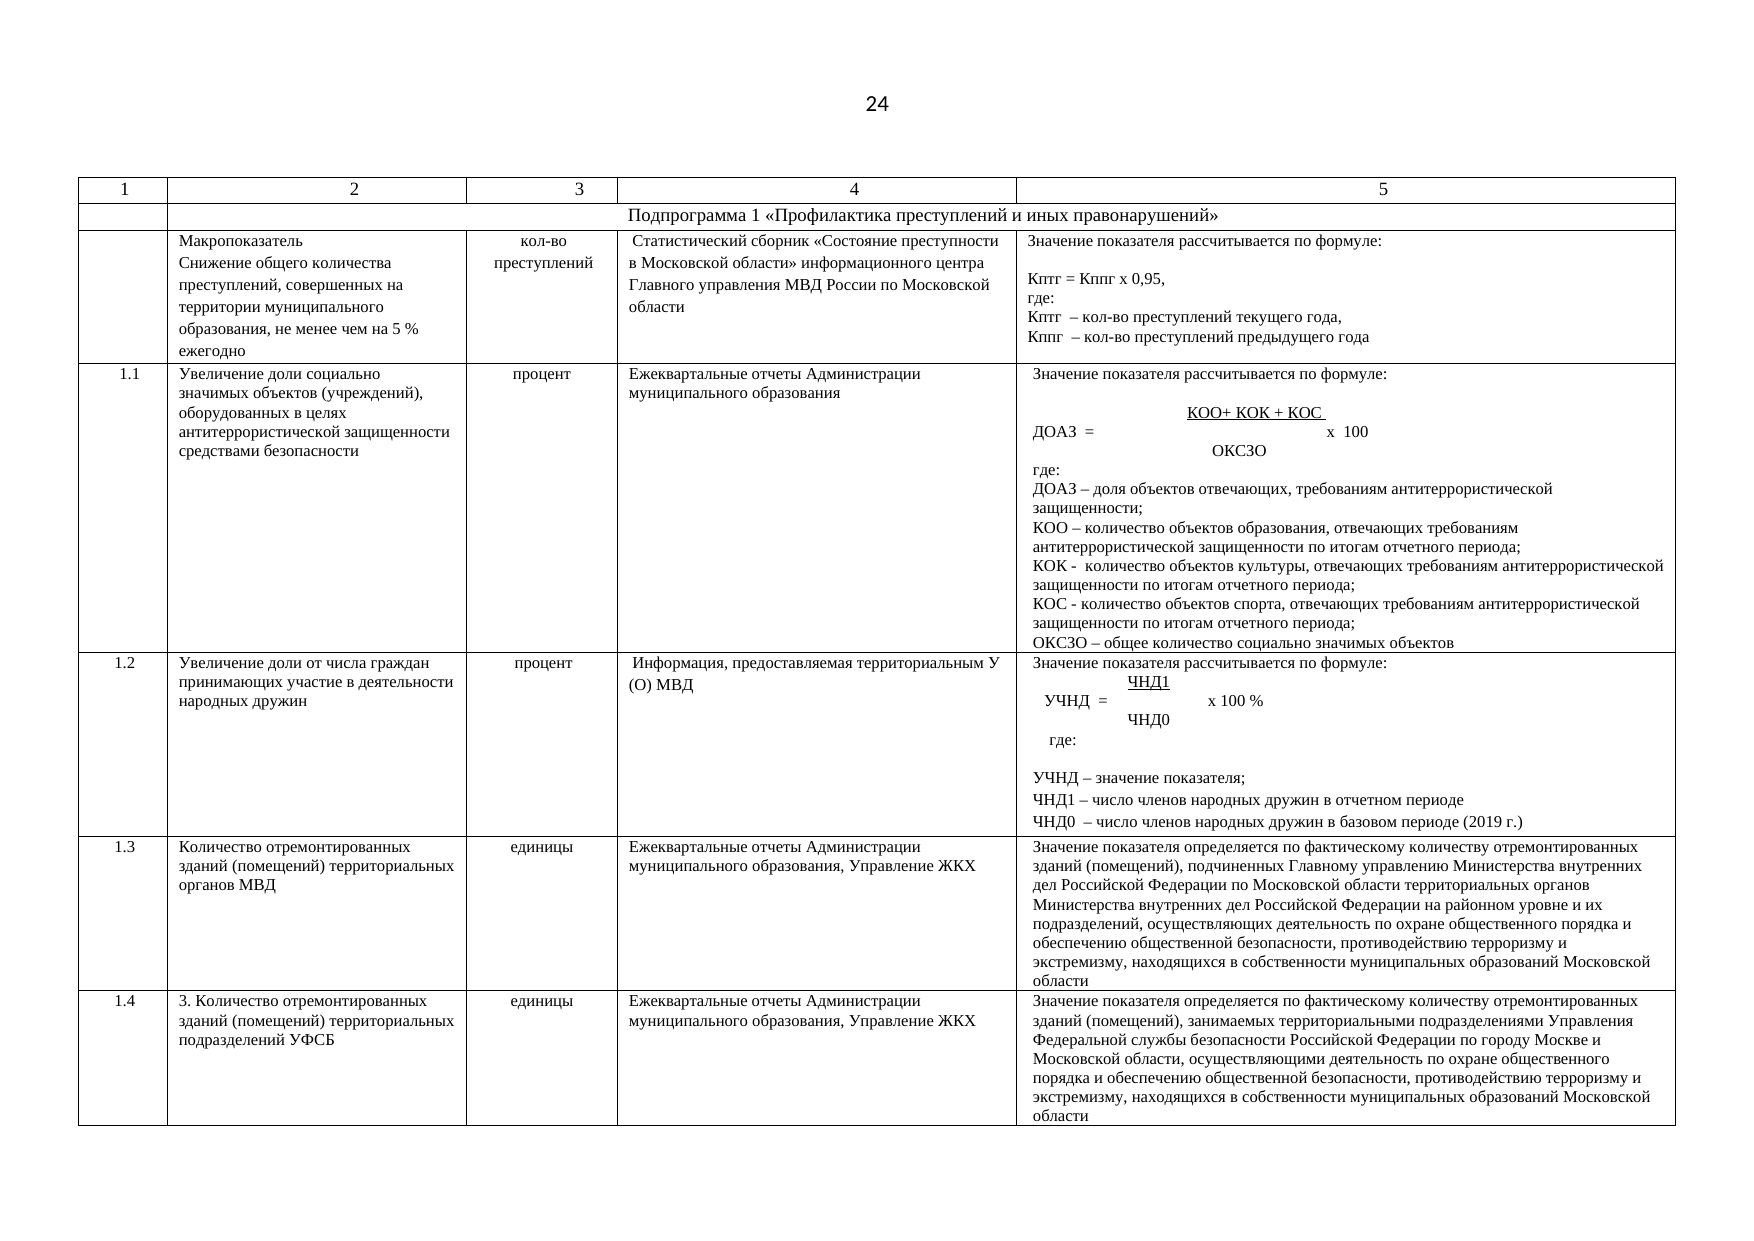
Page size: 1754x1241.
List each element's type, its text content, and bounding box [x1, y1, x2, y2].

table_cell 1.2 [79, 653, 167, 836]
table_cell Значение показателя определяется по фактическому количеству отремонтированных зданий (помещений), занимаемых территориальными подразделениями Управления Федеральной службы безопасности Российской Федерации по городу Москве и Московской области, осуществляющими деятельность по охране общественного порядка и обеспечению общественной безопасности, противодействию терроризму и экстремизму, находящихся в собственности муниципальных образований Московской области [1017, 991, 1675, 1125]
table_header 3 [467, 178, 617, 203]
table_header 5 [1017, 178, 1675, 203]
table_cell Ежеквартальные отчеты Администрации муниципального образования, Управление ЖКХ [618, 837, 1016, 990]
table_cell Макропоказатель Снижение общего количества преступлений, совершенных на территории муниципального образования, не менее чем на 5 % ежегодно [168, 231, 466, 363]
table_header 4 [618, 178, 1016, 203]
table_header 2 [168, 178, 466, 203]
table_cell Информация, предоставляемая территориальным У (О) МВД [618, 653, 1016, 836]
table_cell единицы [467, 991, 617, 1125]
table_cell Значение показателя рассчитывается по формуле: Кптг = Кппг x 0,95, где: Кптг – кол-во преступлений текущего года, Кппг – кол-во преступлений предыдущего года [1017, 231, 1675, 363]
table_header 1 [79, 178, 167, 203]
table_cell Значение показателя определяется по фактическому количеству отремонтированных зданий (помещений), подчиненных Главному управлению Министерства внутренних дел Российской Федерации по Московской области территориальных органов Министерства внутренних дел Российской Федерации на районном уровне и их подразделений, осуществляющих деятельность по охране общественного порядка и обеспечению общественной безопасности, противодействию терроризму и экстремизму, находящихся в собственности муниципальных образований Московской области [1017, 837, 1675, 990]
table_cell [79, 231, 167, 363]
table_cell 1.4 [79, 991, 167, 1125]
table_cell [79, 204, 167, 229]
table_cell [618, 991, 1016, 1125]
table_cell Ежеквартальные отчеты Администрации муниципального образования [618, 364, 1016, 652]
table_cell 3. Количество отремонтированных зданий (помещений) территориальных подразделений УФСБ [168, 991, 466, 1125]
table_cell Подпрограмма 1 «Профилактика преступлений и иных правонарушений» [168, 204, 1675, 229]
table_cell 1.1 [79, 364, 167, 652]
table_cell кол-во преступлений [467, 231, 617, 363]
table_cell Значение показателя рассчитывается по формуле: КОО+ КОК + КОС ДОАЗ = х 100 ОКСЗО где: ДОАЗ – доля объектов отвечающих, требованиям антитеррористической защищенности; КОО – количество объектов образования, отвечающих требованиям антитеррористической защищенности по итогам отчетного периода; КОК - количество объектов культуры, отвечающих требованиям антитеррористической защищенности по итогам отчетного периода; КОС - количество объектов спорта, отвечающих требованиям антитеррористической защищенности по итогам отчетного периода; ОКСЗО – общее количество социально значимых объектов [1017, 364, 1675, 652]
table_cell Статистический сборник «Состояние преступности в Московской области» информационного центра Главного управления МВД России по Московской области [618, 231, 1016, 363]
table_cell единицы [467, 837, 617, 990]
table_cell Увеличение доли социально значимых объектов (учреждений), оборудованных в целях антитеррористической защищенности средствами безопасности [168, 364, 466, 652]
table_cell Количество отремонтированных зданий (помещений) территориальных органов МВД [168, 837, 466, 990]
table_cell 1.3 [79, 837, 167, 990]
table_cell Значение показателя рассчитывается по формуле: УЧНД – значение показателя; ЧНД1 – число членов народных дружин в отчетном периоде ЧНД0 – число членов народных дружин в базовом периоде (2019 г.) [1017, 653, 1675, 836]
table_cell Увеличение доли от числа граждан принимающих участие в деятельности народных дружин [168, 653, 466, 836]
table_cell процент [467, 364, 617, 652]
table_cell процент [467, 653, 617, 836]
